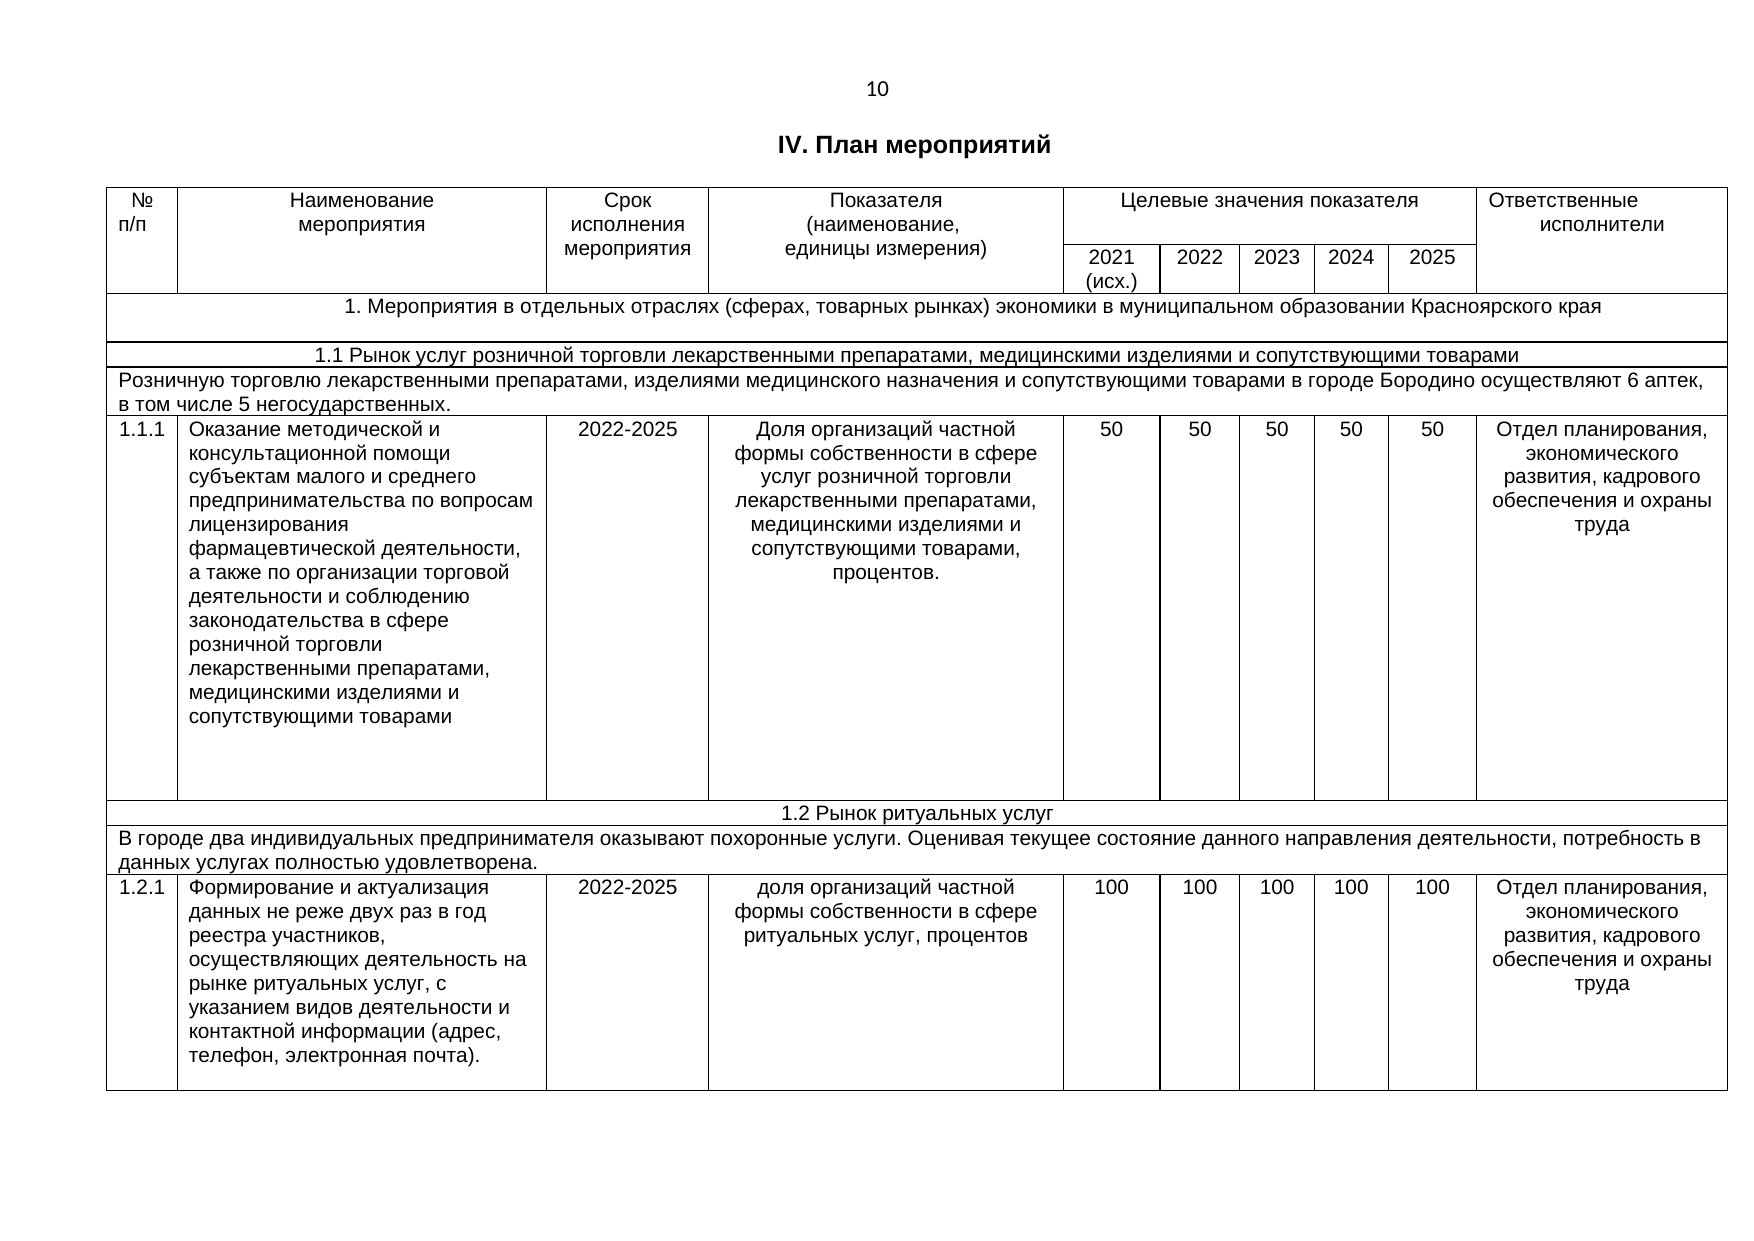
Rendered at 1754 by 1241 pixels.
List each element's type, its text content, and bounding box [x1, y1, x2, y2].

table_cell Отдел планирования, экономического развития, кадрового обеспечения и охраны труда [1477, 416, 1727, 800]
table_cell 100 [1240, 875, 1314, 1090]
table_header № п/п [107, 188, 177, 292]
table_cell 100 [1315, 875, 1388, 1090]
table_cell 50 [1161, 416, 1239, 800]
table_cell 2022-2025 [547, 875, 708, 1090]
table_cell 2022 [1161, 245, 1239, 292]
table_cell 100 [1389, 875, 1476, 1090]
table_cell Отдел планирования, экономического развития, кадрового обеспечения и охраны труда [1477, 875, 1727, 1090]
table_cell 100 [1161, 875, 1239, 1090]
table_cell Оказание методической и консультационной помощи субъектам малого и среднего предпринимательства по вопросам лицензирования фармацевтической деятельности, а также по организации торговой деятельности и соблюдению законодательства в сфере розничной торговли лекарственными препаратами, медицинскими изделиями и сопутствующими товарами [178, 416, 546, 800]
table_header Целевые значения показателя [1064, 188, 1476, 243]
table_cell 2021 (исх.) [1064, 245, 1159, 292]
table_cell 1.1.1 [107, 416, 177, 800]
table_cell Доля организаций частной формы собственности в сфере услуг розничной торговли лекарственными препаратами, медицинскими изделиями и сопутствующими товарами, процентов. [709, 416, 1063, 800]
table_cell 1.1 Рынок услуг розничной торговли лекарственными препаратами, медицинскими изделиями и сопутствующими товарами [107, 343, 1727, 366]
table_cell 2023 [1240, 245, 1314, 292]
table_cell 1.2 Рынок ритуальных услуг [107, 801, 1727, 825]
table_header Ответственные исполнители [1477, 188, 1727, 292]
table_cell 2025 [1389, 245, 1476, 292]
table_cell 100 [1064, 875, 1159, 1090]
table_header Показателя (наименование, единицы измерения) [709, 188, 1063, 292]
table_cell 50 [1389, 416, 1476, 800]
table_header Срок исполнения мероприятия [547, 188, 708, 292]
table_cell 50 [1240, 416, 1314, 800]
table_cell Розничную торговлю лекарственными препаратами, изделиями медицинского назначения и сопутствующими товарами в городе Бородино осуществляют 6 аптек, в том числе 5 негосударственных. [107, 368, 1727, 415]
table_cell Формирование и актуализация данных не реже двух раз в год реестра участников, осуществляющих деятельность на рынке ритуальных услуг, с указанием видов деятельности и контактной информации (адрес, телефон, электронная почта). [178, 875, 546, 1090]
table_cell 1.2.1 [107, 875, 177, 1090]
table_cell 50 [1064, 416, 1159, 800]
table_cell 50 [1315, 416, 1388, 800]
table_header Наименование мероприятия [178, 188, 546, 292]
table_cell доля организаций частной формы собственности в сфере ритуальных услуг, процентов [709, 875, 1063, 1090]
text IV. План мероприятий [118, 130, 1636, 158]
table_cell 2022-2025 [547, 416, 708, 800]
table_cell В городе два индивидуальных предпринимателя оказывают похоронные услуги. Оценивая текущее состояние данного направления деятельности, потребность в данных услугах полностью удовлетворена. [107, 826, 1727, 874]
table_cell 2024 [1315, 245, 1388, 292]
table_cell 1. Мероприятия в отдельных отраслях (сферах, товарных рынках) экономики в муниципальном образовании Красноярского края [107, 294, 1727, 341]
